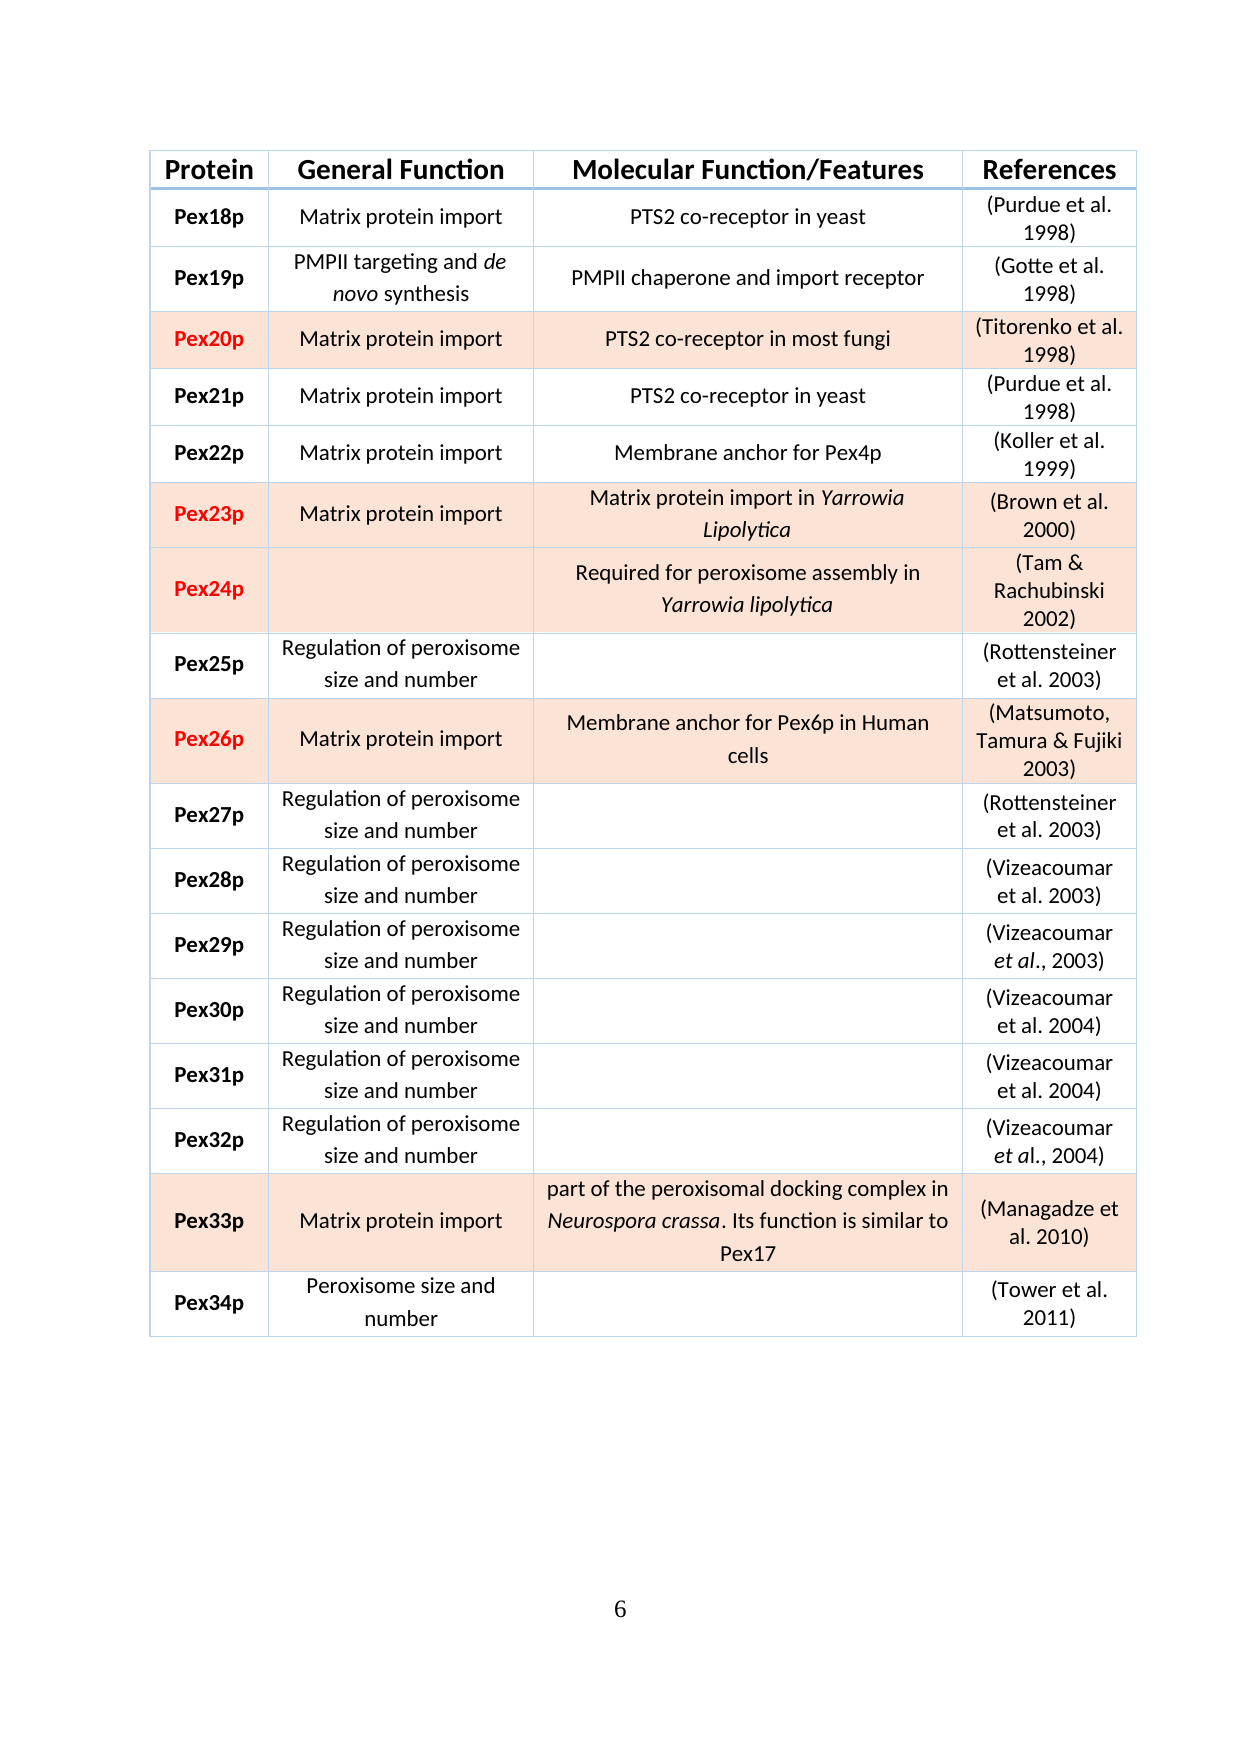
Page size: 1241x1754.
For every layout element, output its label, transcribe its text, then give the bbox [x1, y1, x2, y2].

table_cell Regulation of peroxisome size and number [269, 979, 533, 1043]
table_cell [534, 849, 962, 913]
table_cell Pex28p [151, 849, 268, 913]
table_cell Pex25p [151, 634, 268, 697]
table_cell Pex22p [151, 426, 268, 482]
table_cell [534, 634, 962, 697]
table_cell (Rottensteiner et al. 2003) [963, 784, 1136, 848]
table_cell (Vizeacoumar et al. 2003) [963, 849, 1136, 913]
table_cell PMPII chaperone and import receptor [534, 247, 962, 311]
table_cell Regulation of peroxisome size and number [269, 1044, 533, 1108]
table_cell Matrix protein import [269, 1174, 533, 1271]
table_cell (Tam & Rachubinski 2002) [963, 548, 1136, 632]
table_cell [534, 1272, 962, 1336]
table_cell Membrane anchor for Pex6p in Human cells [534, 699, 962, 783]
table_cell Matrix protein import [269, 312, 533, 368]
table_cell Peroxisome size and number [269, 1272, 533, 1336]
table_cell Matrix protein import in Yarrowia Lipolytica [534, 483, 962, 547]
table_cell Pex27p [151, 784, 268, 848]
table_cell Membrane anchor for Pex4p [534, 426, 962, 482]
table_cell (Purdue et al. 1998) [963, 369, 1136, 425]
table_cell (Titorenko et al. 1998) [963, 312, 1136, 368]
table_cell (Brown et al. 2000) [963, 483, 1136, 547]
table_cell Pex29p [151, 914, 268, 978]
table_cell Pex20p [151, 312, 268, 368]
table_cell Regulation of peroxisome size and number [269, 849, 533, 913]
table_cell Pex32p [151, 1109, 268, 1173]
table_cell [534, 914, 962, 978]
table_cell (Rottensteiner et al. 2003) [963, 634, 1136, 697]
table_cell Matrix protein import [269, 426, 533, 482]
table_cell (Koller et al. 1999) [963, 426, 1136, 482]
table_cell (Gotte et al. 1998) [963, 247, 1136, 311]
table_cell Required for peroxisome assembly in Yarrowia lipolytica [534, 548, 962, 632]
table_cell PTS2 co-receptor in yeast [534, 190, 962, 246]
table_cell Pex23p [151, 483, 268, 547]
table_cell Regulation of peroxisome size and number [269, 914, 533, 978]
table_cell [534, 1044, 962, 1108]
table_cell Pex26p [151, 699, 268, 783]
table_cell Pex33p [151, 1174, 268, 1271]
table_header Protein [151, 151, 268, 187]
table_cell (Matsumoto, Tamura & Fujiki 2003) [963, 699, 1136, 783]
table_cell (Vizeacoumar et al. 2004) [963, 1044, 1136, 1108]
table_header References [963, 151, 1136, 187]
table_cell Pex34p [151, 1272, 268, 1336]
table_cell PMPII targeting and de novo synthesis [269, 247, 533, 311]
table_cell PTS2 co-receptor in yeast [534, 369, 962, 425]
table_cell Regulation of peroxisome size and number [269, 634, 533, 697]
table_header General Function [269, 151, 533, 187]
table_cell (Vizeacoumar et al., 2004) [963, 1109, 1136, 1173]
table_cell Matrix protein import [269, 190, 533, 246]
table_cell [269, 548, 533, 632]
table_cell Pex21p [151, 369, 268, 425]
table_cell Matrix protein import [269, 699, 533, 783]
table_cell Pex30p [151, 979, 268, 1043]
table_cell part of the peroxisomal docking complex in Neurospora crassa. Its function is similar to Pex17 [534, 1174, 962, 1271]
table_cell Matrix protein import [269, 369, 533, 425]
table_cell (Vizeacoumar et al. 2004) [963, 979, 1136, 1043]
table_cell (Tower et al. 2011) [963, 1272, 1136, 1336]
table_cell Pex31p [151, 1044, 268, 1108]
table_cell Pex19p [151, 247, 268, 311]
table_cell Matrix protein import [269, 483, 533, 547]
table_cell [534, 784, 962, 848]
table_cell Regulation of peroxisome size and number [269, 784, 533, 848]
table_cell [534, 1109, 962, 1173]
table_cell Pex18p [151, 190, 268, 246]
table_cell (Vizeacoumar et al., 2003) [963, 914, 1136, 978]
table_cell Pex24p [151, 548, 268, 632]
table_cell (Purdue et al. 1998) [963, 190, 1136, 246]
table_cell Regulation of peroxisome size and number [269, 1109, 533, 1173]
table_cell [534, 979, 962, 1043]
table_cell (Managadze et al. 2010) [963, 1174, 1136, 1271]
table_cell PTS2 co-receptor in most fungi [534, 312, 962, 368]
table_header Molecular Function/Features [534, 151, 962, 187]
